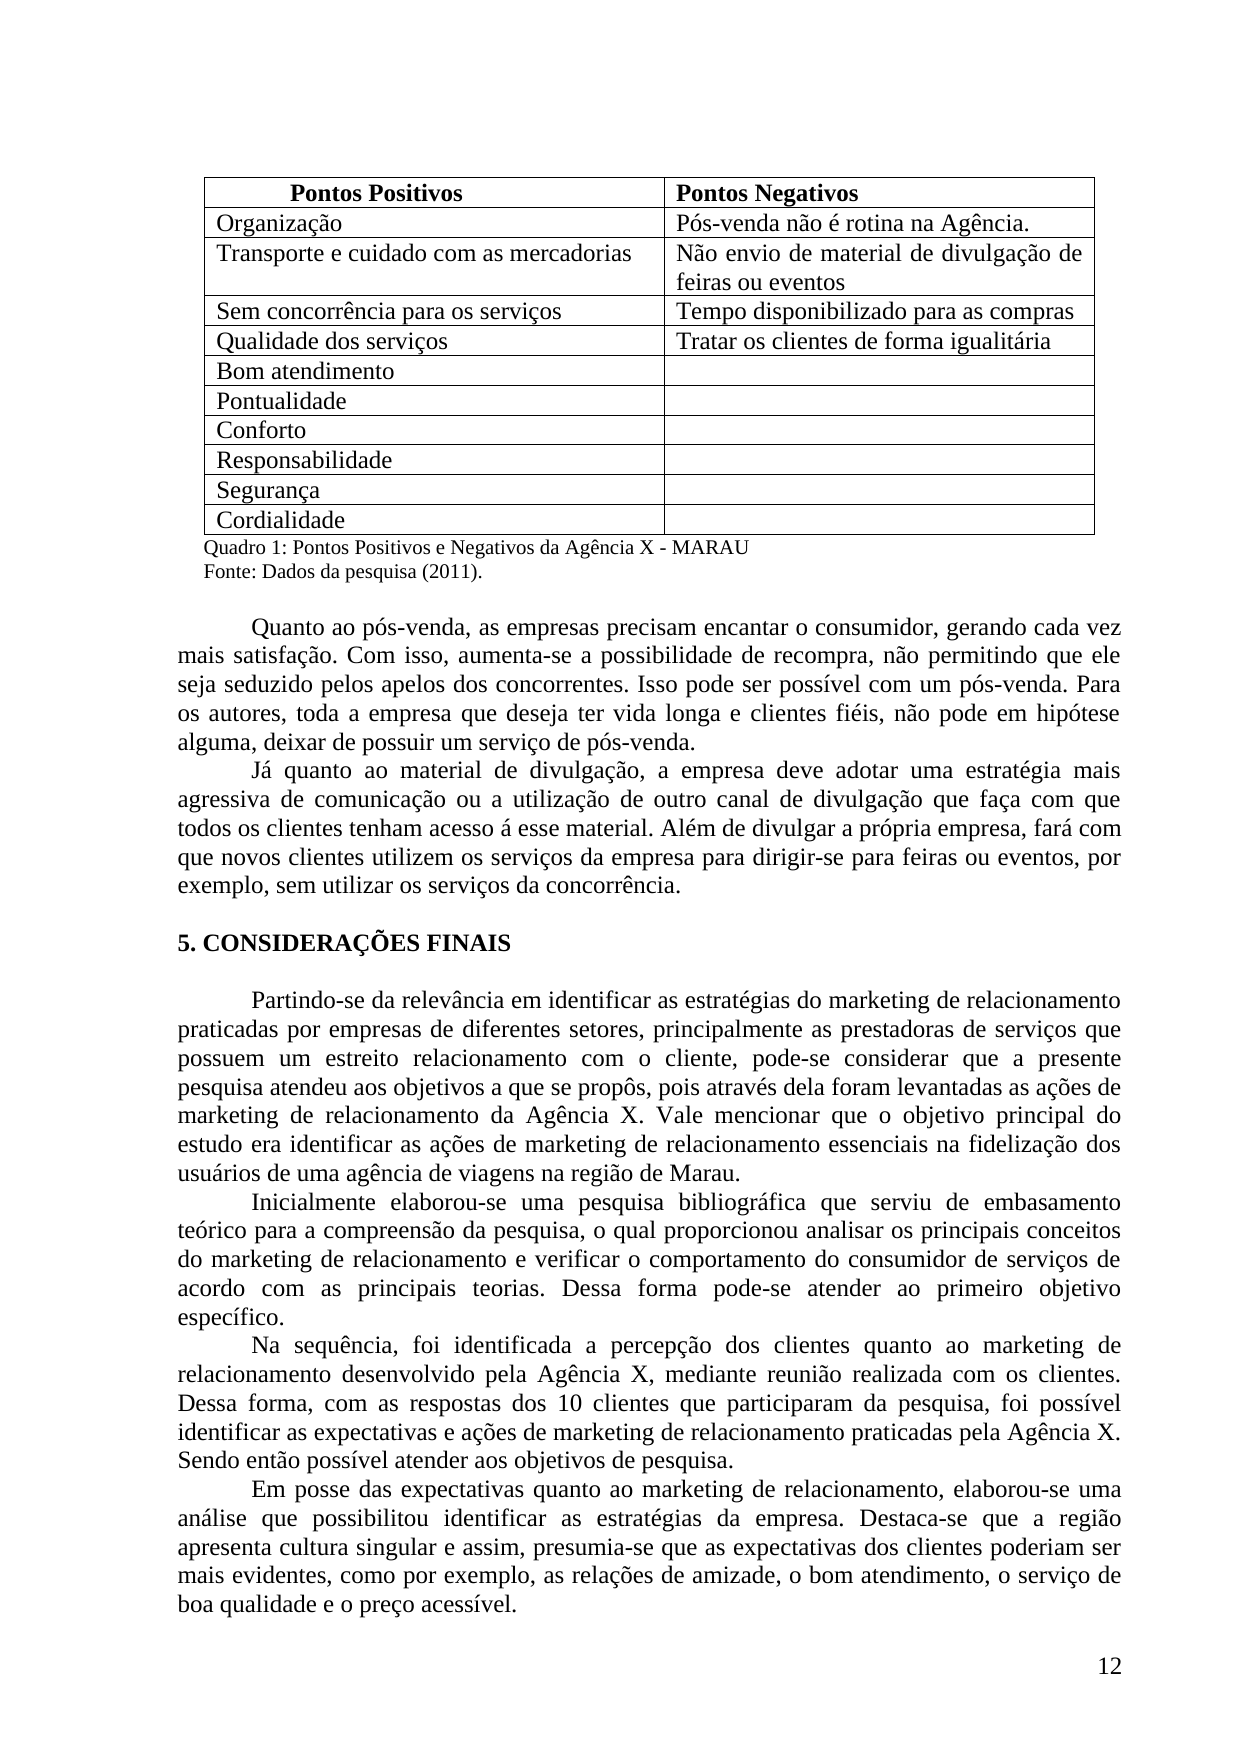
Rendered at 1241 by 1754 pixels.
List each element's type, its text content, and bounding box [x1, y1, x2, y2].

table_cell Tratar os clientes de forma igualitária [665, 326, 1094, 355]
text Fonte: Dados da pesquisa (2011). [177, 559, 1122, 583]
table_cell [665, 445, 1094, 474]
text Quanto ao pós-venda, as empresas precisam encantar o consumidor, gerando cada vez mais satisfação. Com isso, aumenta-se a possibilidade de recompra, não permitindo que ele seja seduzido pelos apelos dos concorrentes. Isso pode ser possível com um pós-venda. Para os autores, toda a empresa que deseja ter vida longa e clientes fiéis, não pode em hipótese alguma, deixar de possuir um serviço de pós-venda. [177, 612, 1122, 755]
table_cell Qualidade dos serviços [205, 326, 664, 355]
table_cell [665, 475, 1094, 504]
table_cell Cordialidade [205, 505, 664, 534]
table_cell [665, 386, 1094, 414]
text Partindo-se da relevância em identificar as estratégias do marketing de relacionamento praticadas por empresas de diferentes setores, principalmente as prestadoras de serviços que possuem um estreito relacionamento com o cliente, pode-se considerar que a presente pesquisa atendeu aos objetivos a que se propôs, pois através dela foram levantadas as ações de marketing de relacionamento da Agência X. Vale mencionar que o objetivo principal do estudo era identificar as ações de marketing de relacionamento essenciais na fidelização dos usuários de uma agência de viagens na região de Marau. [177, 985, 1122, 1187]
text Na sequência, foi identificada a percepção dos clientes quanto ao marketing de relacionamento desenvolvido pela Agência X, mediante reunião realizada com os clientes. Dessa forma, com as respostas dos 10 clientes que participaram da pesquisa, foi possível identificar as expectativas e ações de marketing de relacionamento praticadas pela Agência X. Sendo então possível atender aos objetivos de pesquisa. [177, 1330, 1122, 1474]
table_cell Transporte e cuidado com as mercadorias [205, 238, 664, 295]
table_cell Pontualidade [205, 386, 664, 414]
table_cell Responsabilidade [205, 445, 664, 474]
table_cell Tempo disponibilizado para as compras [665, 296, 1094, 325]
table_cell Pós-venda não é rotina na Agência. [665, 208, 1094, 237]
table_cell Bom atendimento [205, 356, 664, 385]
table_cell [665, 356, 1094, 385]
text 5. CONSIDERAÇÕES FINAIS [177, 928, 1122, 957]
table_cell Conforto [205, 416, 664, 444]
table_cell Segurança [205, 475, 664, 504]
text Inicialmente elaborou-se uma pesquisa bibliográfica que serviu de embasamento teórico para a compreensão da pesquisa, o qual proporcionou analisar os principais conceitos do marketing de relacionamento e verificar o comportamento do consumidor de serviços de acordo com as principais teorias. Dessa forma pode-se atender ao primeiro objetivo específico. [177, 1187, 1122, 1330]
table_cell Organização [205, 208, 664, 237]
text Em posse das expectativas quanto ao marketing de relacionamento, elaborou-se uma análise que possibilitou identificar as estratégias da empresa. Destaca-se que a região apresenta cultura singular e assim, presumia-se que as expectativas dos clientes poderiam ser mais evidentes, como por exemplo, as relações de amizade, o bom atendimento, o serviço de boa qualidade e o preço acessível. [177, 1474, 1122, 1618]
text Já quanto ao material de divulgação, a empresa deve adotar uma estratégia mais agressiva de comunicação ou a utilização de outro canal de divulgação que faça com que todos os clientes tenham acesso á esse material. Além de divulgar a própria empresa, fará com que novos clientes utilizem os serviços da empresa para dirigir-se para feiras ou eventos, por exemplo, sem utilizar os serviços da concorrência. [177, 755, 1122, 899]
table_cell [665, 416, 1094, 444]
table_header Pontos Positivos [205, 178, 664, 207]
table_cell Sem concorrência para os serviços [205, 296, 664, 325]
table_cell Não envio de material de divulgação de feiras ou eventos [665, 238, 1094, 295]
table_cell [665, 505, 1094, 534]
table_header Pontos Negativos [665, 178, 1094, 207]
text Quadro 1: Pontos Positivos e Negativos da Agência X - MARAU [177, 535, 1122, 559]
